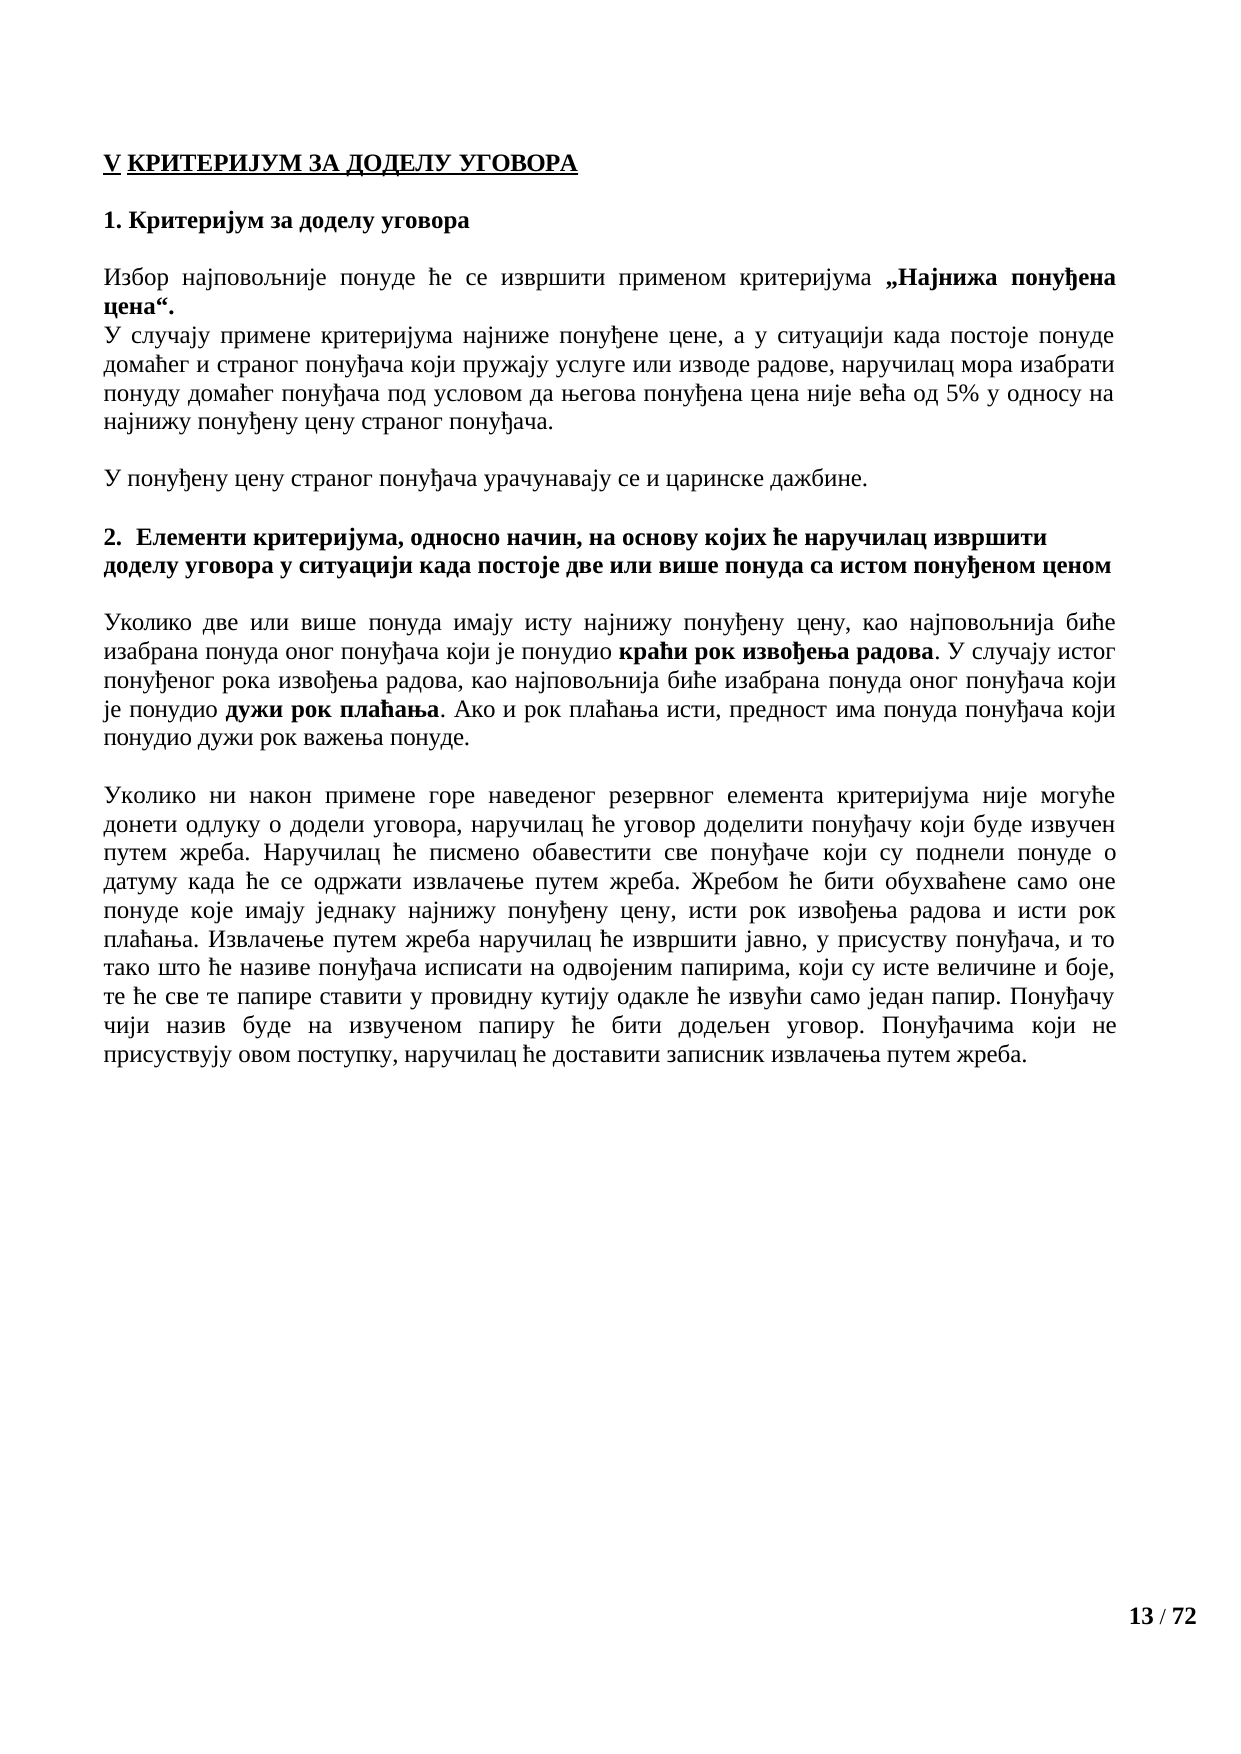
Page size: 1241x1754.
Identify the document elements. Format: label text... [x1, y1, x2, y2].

list КРИТЕРИЈУМ ЗА ДОДЕЛУ УГОВОРА [103, 148, 1196, 176]
text Избор најповољније понуде ће се извршити применом критеријума „Најнижа понуђена цена“. [103, 262, 1116, 320]
subtitle Елементи критеријума, односно начин, на основу којих ће наручилац извршити доделу уговора у ситуацији када постоје две или више понуда са истом понуђеном ценом [103, 522, 1116, 579]
text У случају примене критеријума најниже понуђене цене, а у ситуацији када постоје понуде домаћег и страног понуђача који пружају услуге или изводе радове, наручилац мора изабрати понуду домаћег понуђача под условом да његова понуђена цена није већа од 5% у односу на најнижу понуђену цену страног понуђача. [103, 320, 1116, 435]
text Уколико две или више понуда имају исту најнижу понуђену цену, као најповољнија биће изабрана понуда оног понуђача који је понудио краћи рок извођења радова. У случају истог понуђеног рока извођења радова, као најповољнија биће изабрана понуда оног понуђача који је понудио дужи рок плаћања. Ако и рок плаћања исти, предност има понуда понуђача који понудио дужи рок важења понуде. [103, 607, 1116, 751]
list Критеријум за доделу уговора [103, 205, 1196, 234]
text У понуђену цену страног понуђача урачунавају се и царинске дажбине. [103, 463, 1196, 492]
text Уколико ни након примене горе наведеног резервног елемента критеријума није могуће донети одлуку о додели уговора, наручилац ће уговор доделити понуђачу који буде извучен путем жреба. Наручилац ће писмено обавестити све понуђаче који су поднели понуде о датуму када ће се одржати извлачење путем жреба. Жребом ће бити обухваћене само оне понуде које имају једнаку најнижу понуђену цену, исти рок извођења радова и исти рок плаћања. Извлачење путем жреба наручилац ће извршити јавно, у присуству понуђача, и то тако што ће називе понуђача исписати на одвојеним папирима, који су исте величине и боје, те ће све те папире ставити у провидну кутију одакле ће извући само један папир. Понуђачу чији назив буде на извученом папиру ће бити додељен уговор. Понуђачима који не присуствују овом поступку, наручилац ће доставити записник извлачења путем жреба. [103, 780, 1116, 1067]
